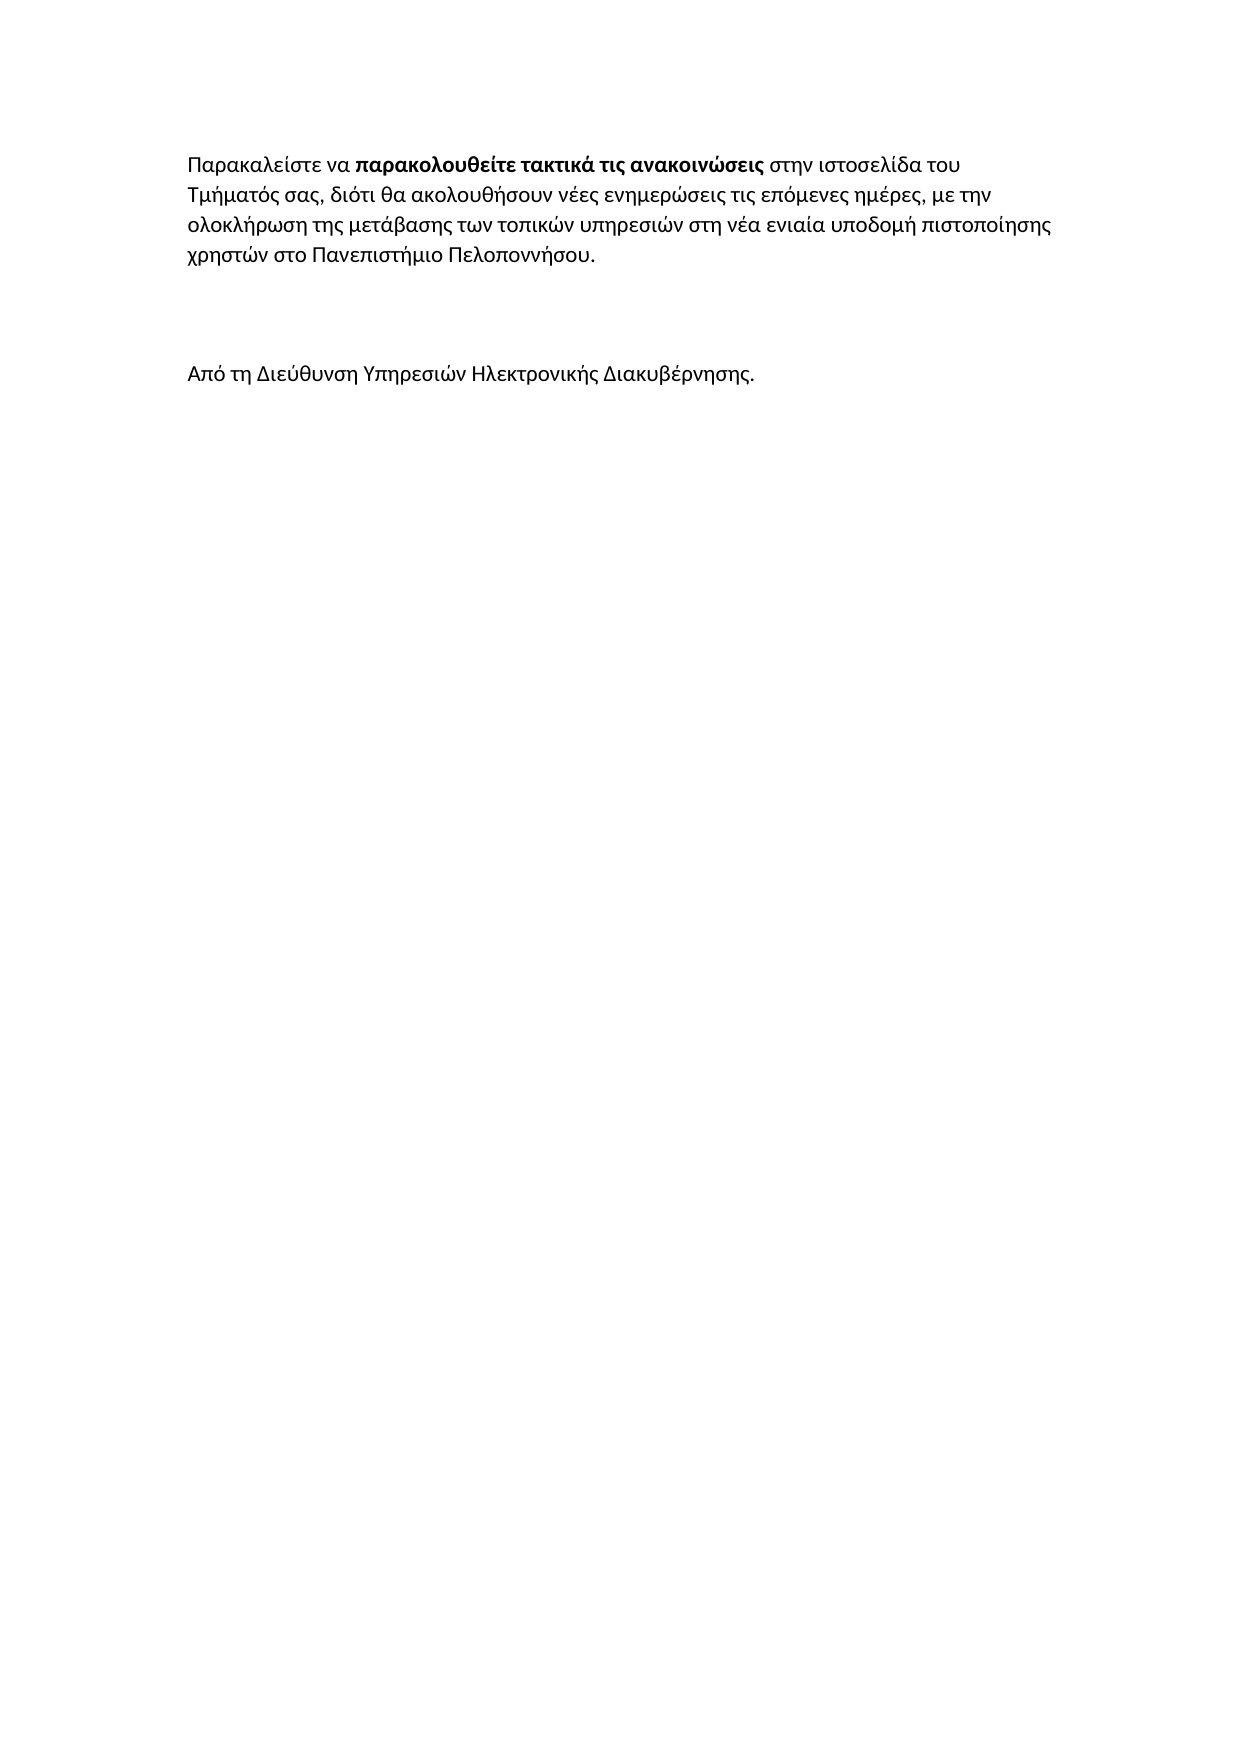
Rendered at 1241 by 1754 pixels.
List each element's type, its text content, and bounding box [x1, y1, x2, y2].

text Από τη Διεύθυνση Υπηρεσιών Ηλεκτρονικής Διακυβέρνησης. [187, 359, 1053, 387]
text Παρακαλείστε να παρακολουθείτε τακτικά τις ανακοινώσεις στην ιστοσελίδα του Τμήματός σας, διότι θα ακολουθήσουν νέες ενημερώσεις τις επόμενες ημέρες, με την ολοκλήρωση της μετάβασης των τοπικών υπηρεσιών στη νέα ενιαία υποδομή πιστοποίησης χρηστών στο Πανεπιστήμιο Πελοποννήσου. [187, 150, 1053, 269]
